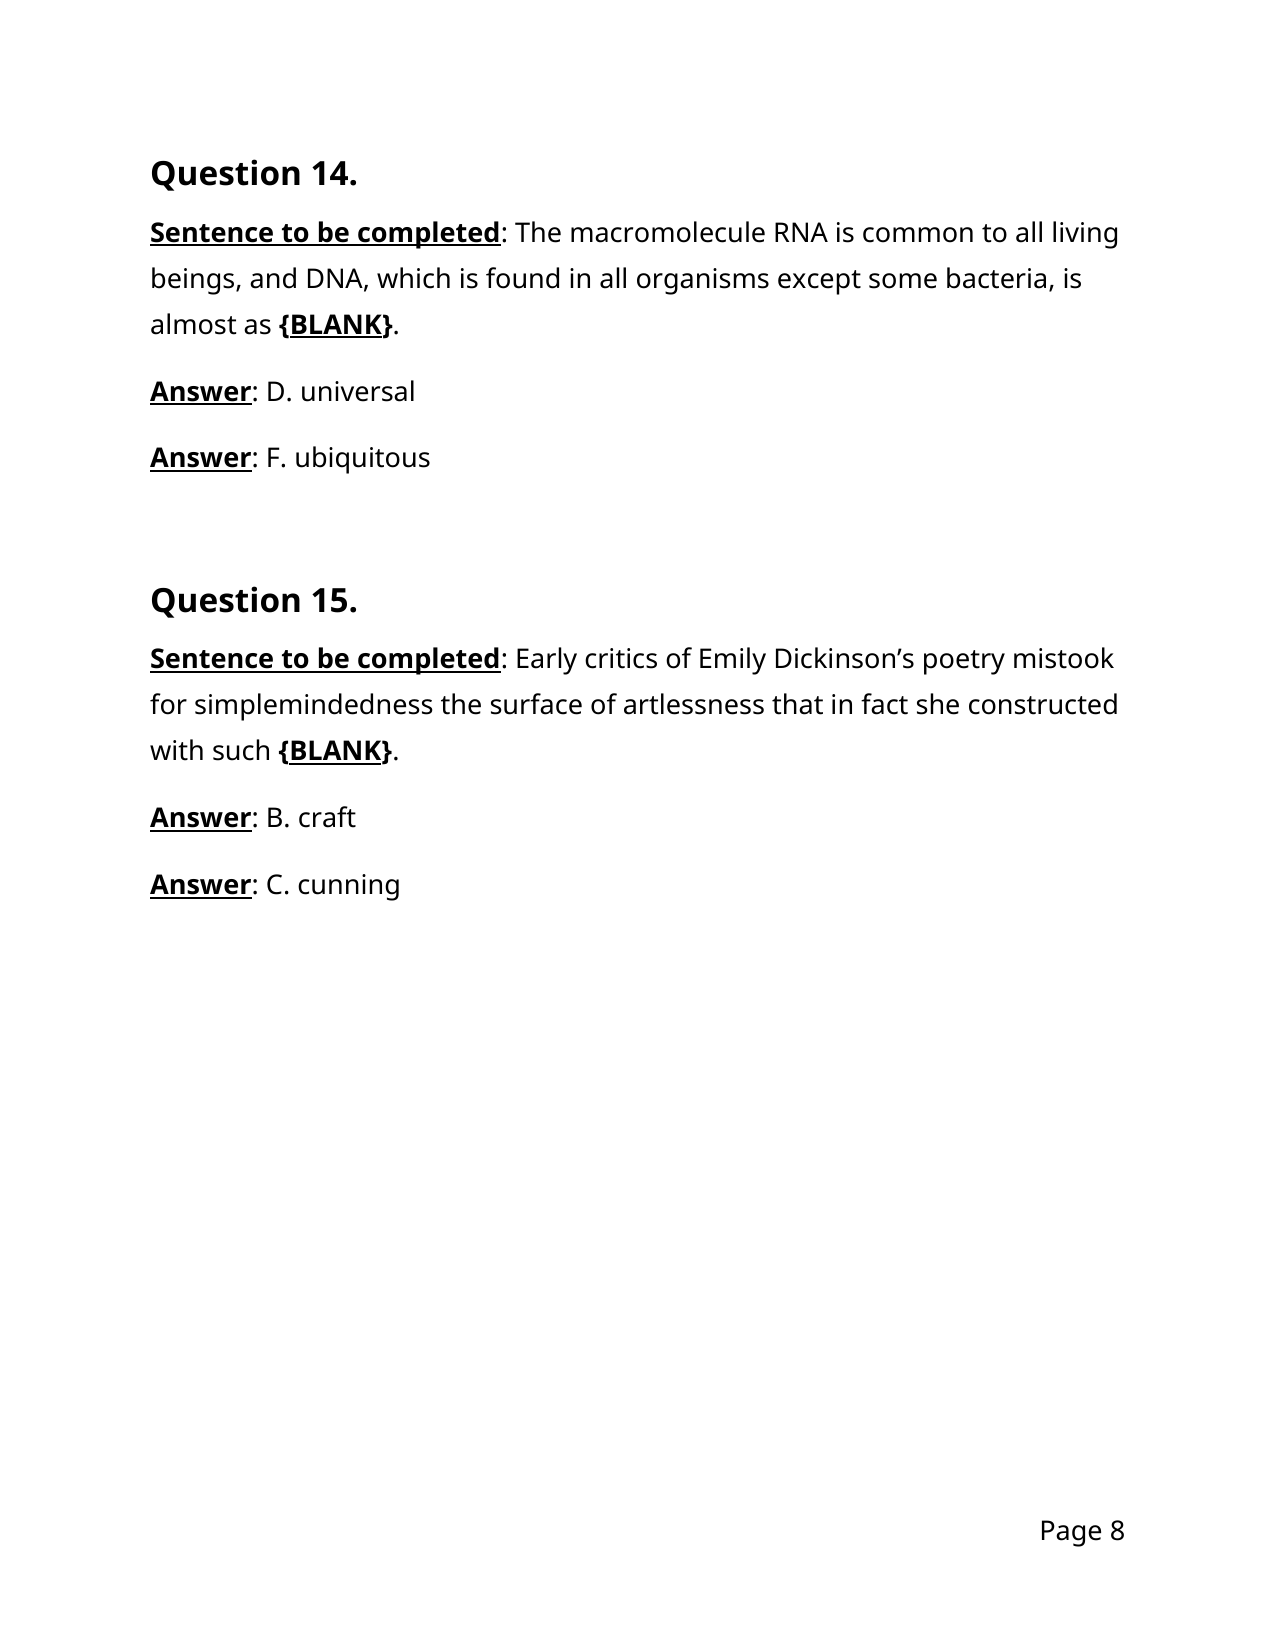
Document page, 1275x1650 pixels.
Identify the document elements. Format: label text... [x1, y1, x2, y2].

subtitle Question 14. [150, 150, 1125, 195]
text Answer: D. universal [150, 372, 1125, 409]
text Sentence to be completed: The macromolecule RNA is common to all living beings, and DNA, which is found in all organisms except some bacteria, is almost as {BLANK}. [150, 213, 1125, 342]
text Answer: F. ubiquitous [150, 439, 1125, 476]
text Answer: B. craft [150, 799, 1125, 836]
text Answer: C. cunning [150, 866, 1125, 902]
subtitle Question 15. [150, 577, 1125, 622]
text Sentence to be completed: Early critics of Emily Dickinson’s poetry mistook for simplemindedness the surface of artlessness that in fact she constructed with such {BLANK}. [150, 640, 1125, 769]
